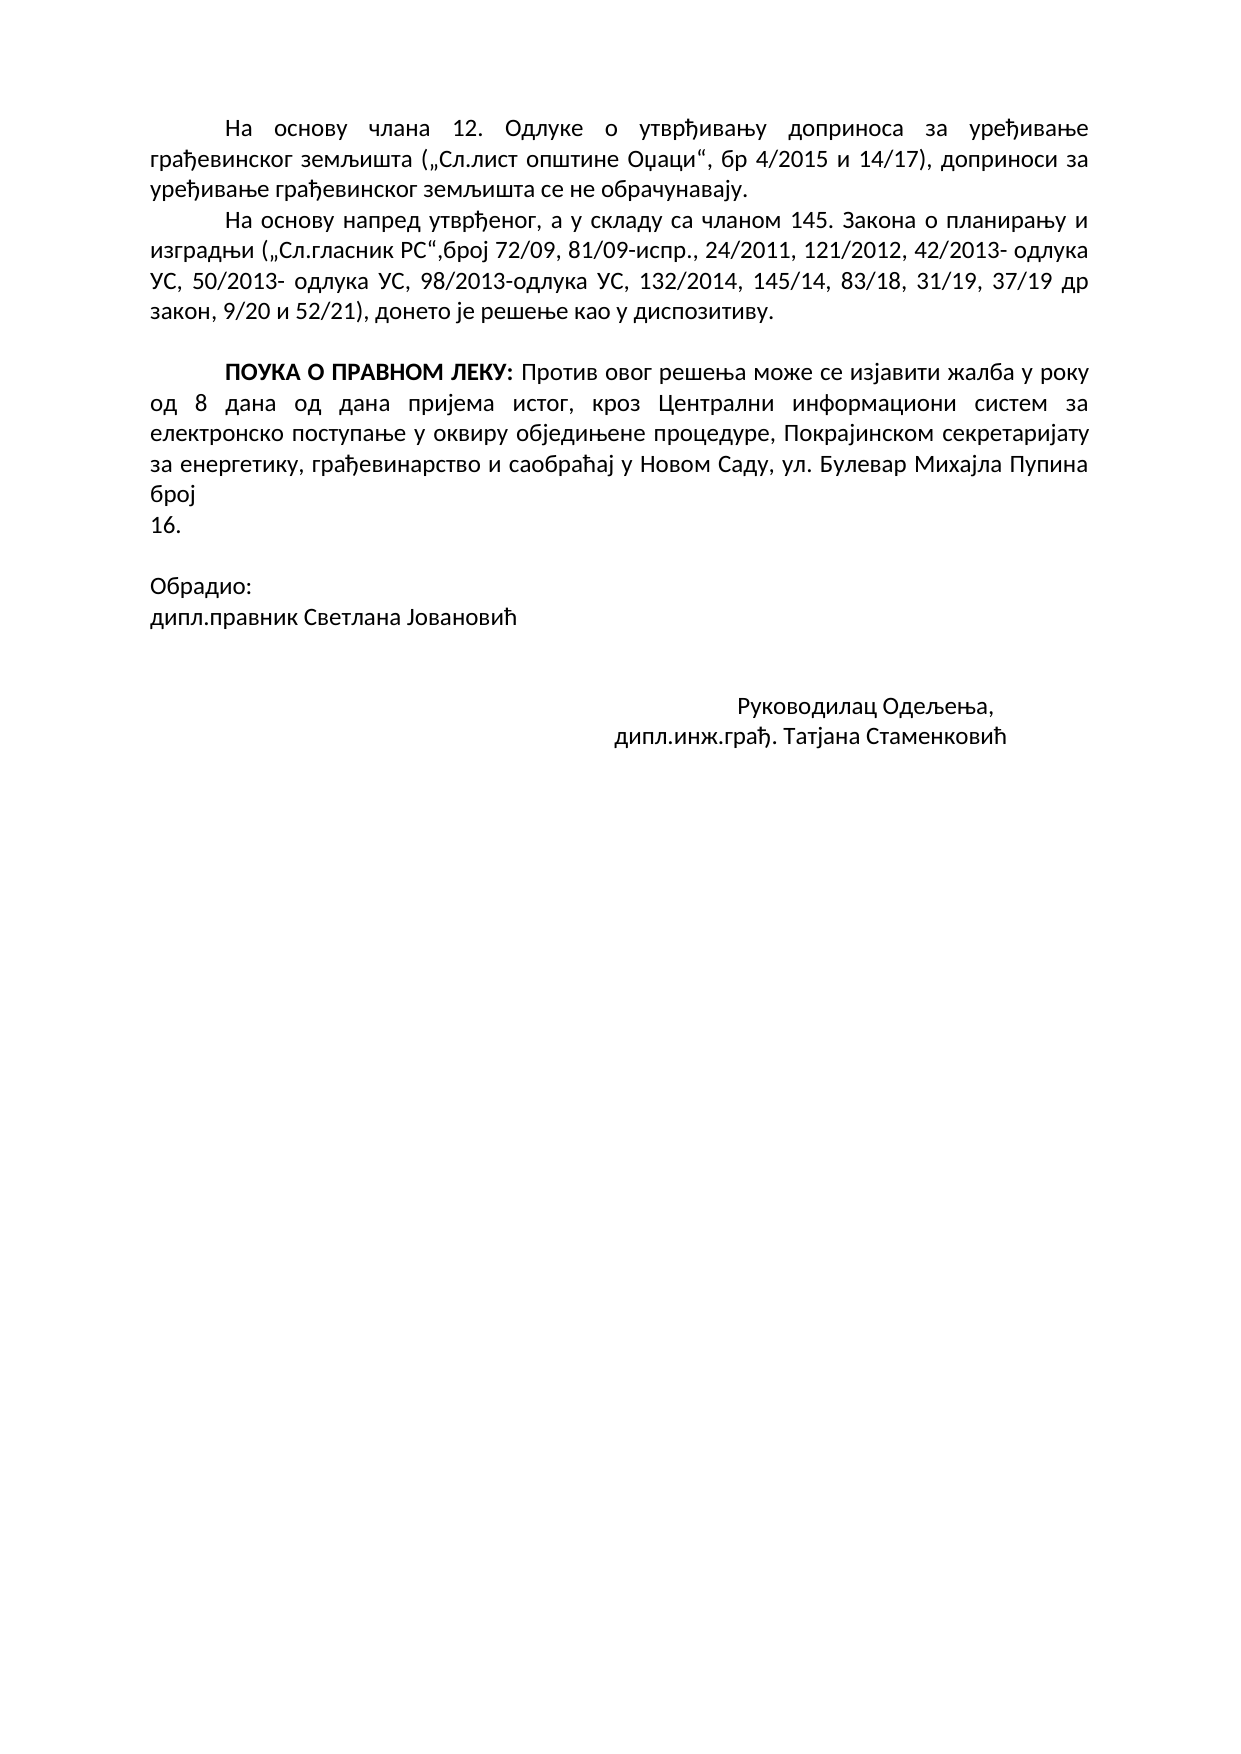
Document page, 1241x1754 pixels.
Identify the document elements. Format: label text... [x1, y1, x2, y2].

text Обрадио: [150, 570, 1090, 601]
text ПОУКА О ПРАВНОМ ЛЕКУ: Против овог решења може се изјавити жалба у року од 8 дана од дана пријема истог, кроз Централни информациони систем за електронско поступање у оквиру обједињене процедуре, Покрајинском секретаријату за eнергетику, грађевинарство и саобраћај у Новом Саду, ул. Булевар Михајла Пупина број [150, 357, 1090, 509]
text Руководилац Одељења, [150, 690, 1090, 720]
text дипл.инж.грађ. Татјана Стаменковић [150, 720, 1090, 751]
text На основу напред утврђеног, а у складу са чланом 145. Закона о планирању и изградњи („Сл.гласник РС“,број 72/09, 81/09-испр., 24/2011, 121/2012, 42/2013- одлука УС, 50/2013- одлука УС, 98/2013-одлука УС, 132/2014, 145/14, 83/18, 31/19, 37/19 др закон, 9/20 и 52/21), донето је решење као у диспозитиву. [150, 204, 1090, 326]
text 16. [150, 509, 1090, 540]
text На основу члана 12. Одлуке о утврђивању доприноса за уређивање грађевинског земљишта („Сл.лист општине Оџаци“, бр 4/2015 и 14/17), доприноси за уређивање грађевинског земљишта се не обрачунавају. [150, 112, 1090, 204]
text дипл.правник Светлана Јовановић [150, 601, 1090, 631]
